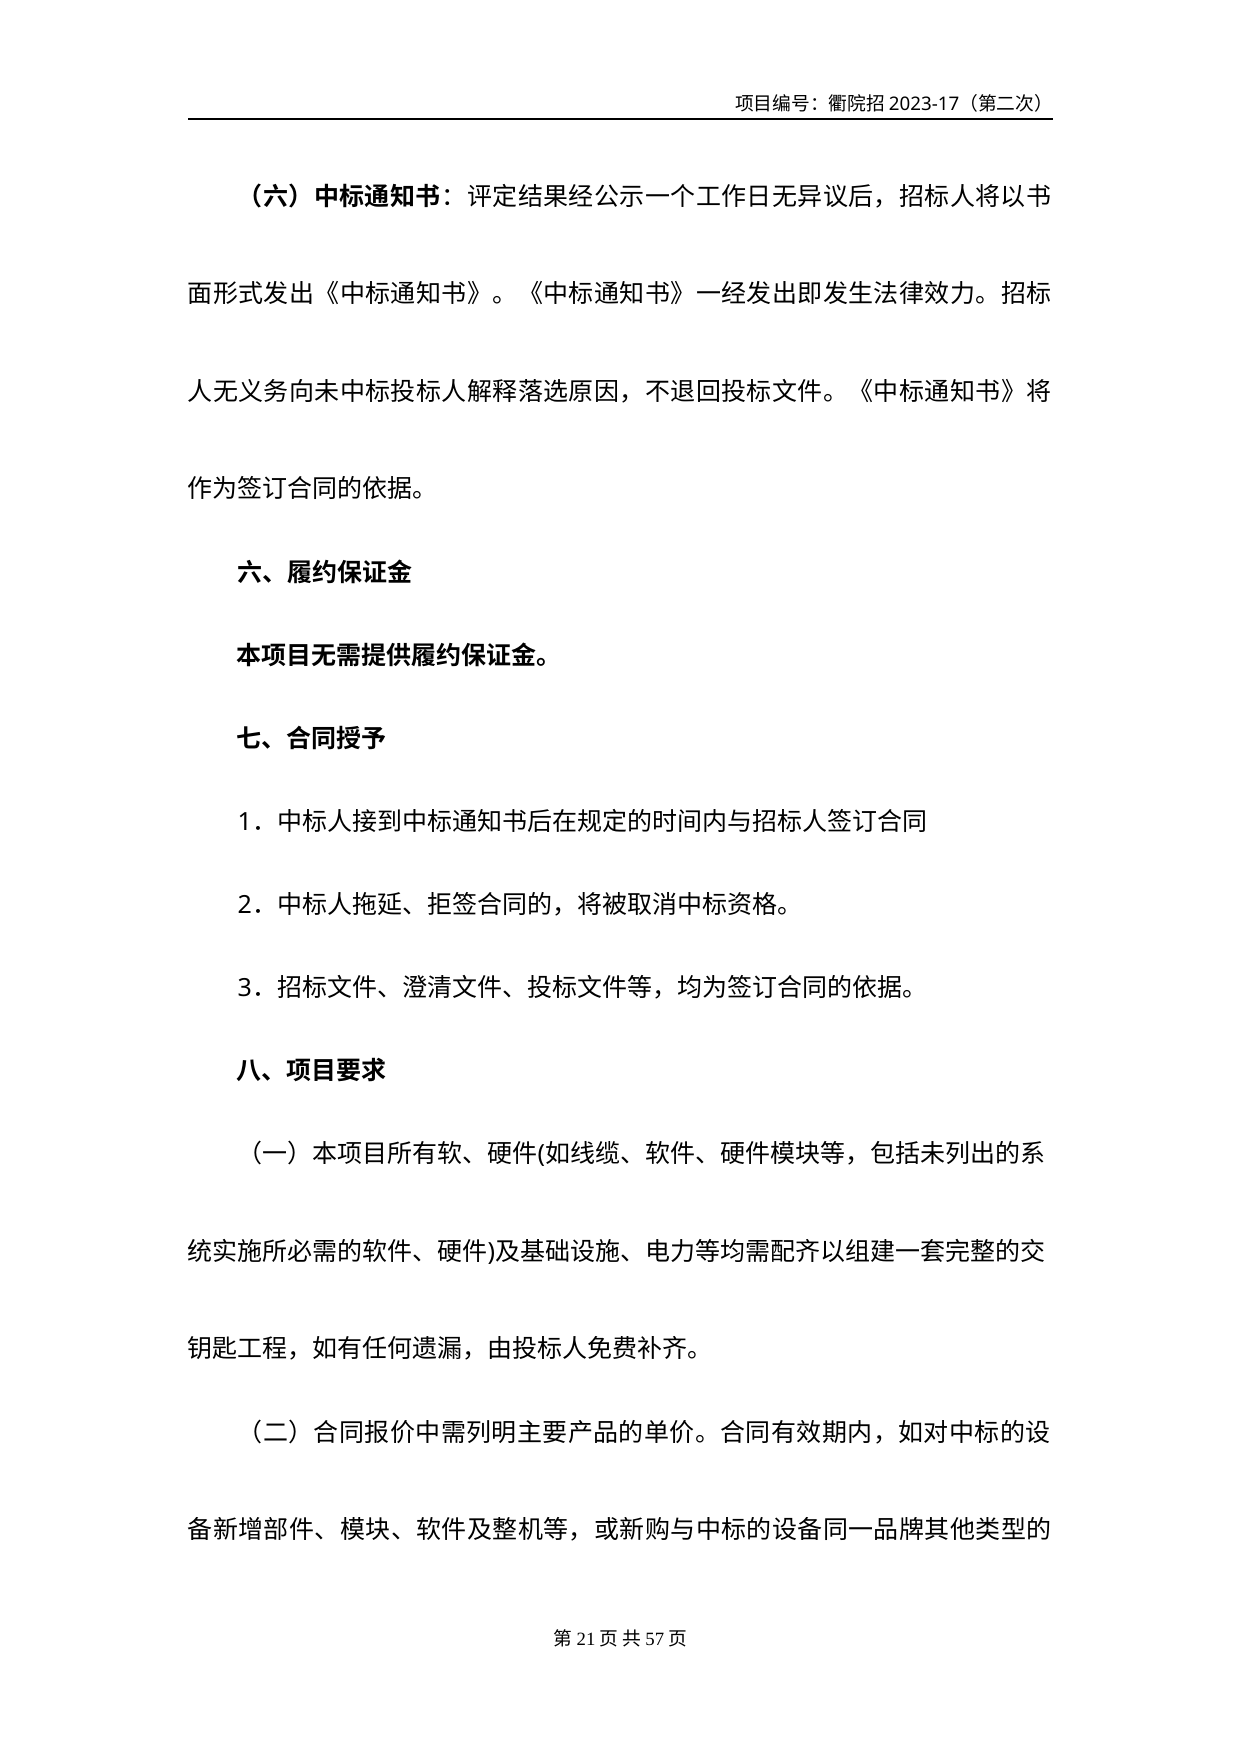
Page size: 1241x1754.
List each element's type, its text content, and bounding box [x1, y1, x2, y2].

text 本项目无需提供履约保证金。 [187, 621, 1053, 686]
text 六、履约保证金 [187, 538, 1053, 603]
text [187, 1398, 1053, 1560]
text 3．招标文件、澄清文件、投标文件等，均为签订合同的依据。 [187, 953, 1053, 1018]
text 2．中标人拖延、拒签合同的，将被取消中标资格。 [187, 870, 1053, 935]
text 1．中标人接到中标通知书后在规定的时间内与招标人签订合同 [187, 787, 1053, 852]
text 八、项目要求 [187, 1036, 1053, 1101]
text （一）本项目所有软、硬件(如线缆、软件、硬件模块等，包括未列出的系统实施所必需的软件、硬件)及基础设施、电力等均需配齐以组建一套完整的交钥匙工程，如有任何遗漏，由投标人免费补齐。 [187, 1119, 1053, 1379]
text 七、合同授予 [187, 704, 1053, 769]
text （六）中标通知书：评定结果经公示一个工作日无异议后，招标人将以书面形式发出《中标通知书》。《中标通知书》一经发出即发生法律效力。招标人无义务向未中标投标人解释落选原因，不退回投标文件。《中标通知书》将作为签订合同的依据。 [187, 162, 1053, 519]
